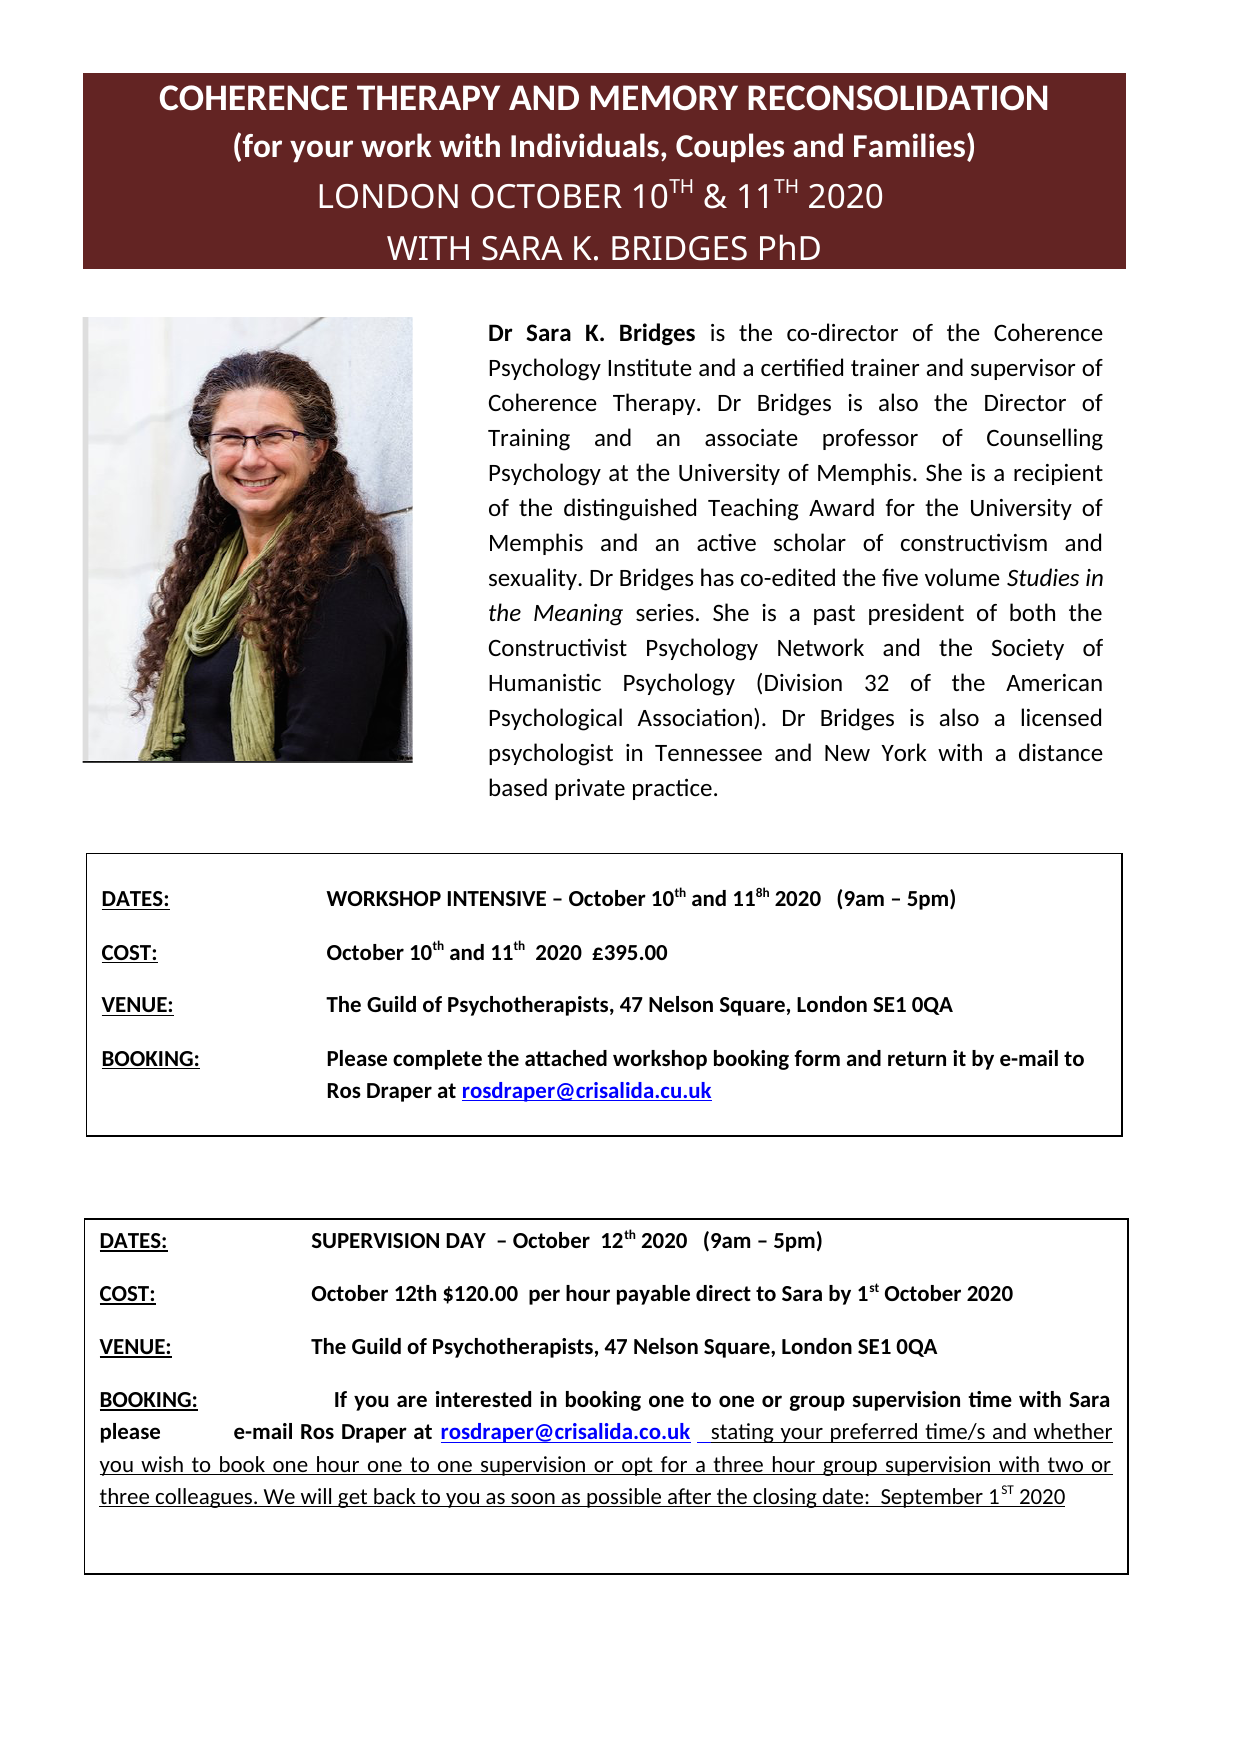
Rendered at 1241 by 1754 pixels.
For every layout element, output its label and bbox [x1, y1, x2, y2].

picture [82, 317, 413, 763]
